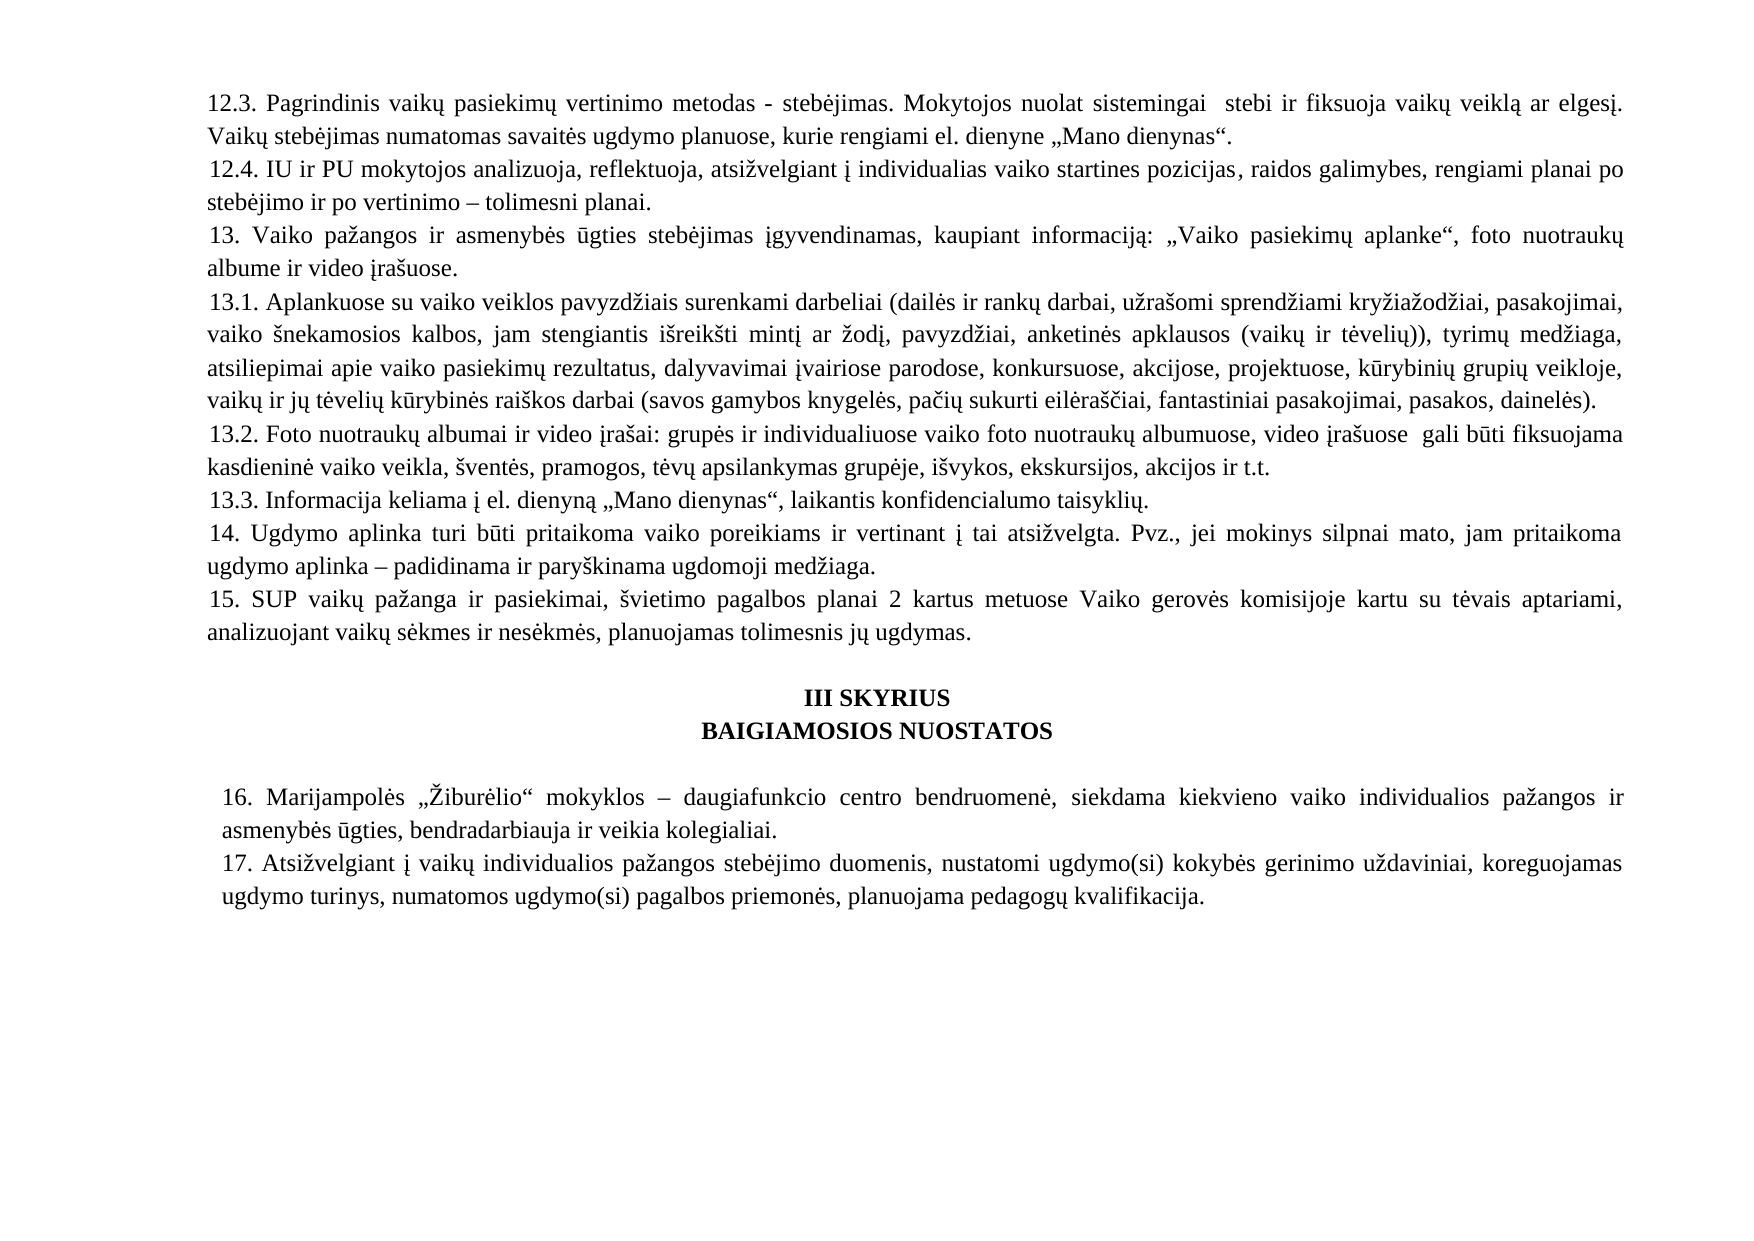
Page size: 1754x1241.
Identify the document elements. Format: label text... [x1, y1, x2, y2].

text 16. Marijampolės „Žiburėlio“ mokyklos – daugiafunkcio centro bendruomenė, siekdama kiekvieno vaiko individualios pažangos ir asmenybės ūgties, bendradarbiauja ir veikia kolegialiai. [222, 782, 1624, 844]
text 12.4. IU ir PU mokytojos analizuoja, reflektuoja, atsižvelgiant į individualias vaiko startines pozicijas, raidos galimybes, rengiami planai po stebėjimo ir po vertinimo – tolimesni planai. [207, 154, 1624, 216]
text 13.2. Foto nuotraukų albumai ir video įrašai: grupės ir individualiuose vaiko foto nuotraukų albumuose, video įrašuose gali būti fiksuojama kasdieninė vaiko veikla, šventės, pramogos, tėvų apsilankymas grupėje, išvykos, ekskursijos, akcijos ir t.t. [207, 419, 1624, 480]
text 13. Vaiko pažangos ir asmenybės ūgties stebėjimas įgyvendinamas, kaupiant informaciją: „Vaiko pasiekimų aplanke“, foto nuotraukų albume ir video įrašuose. [207, 221, 1624, 282]
text 13.3. Informacija keliama į el. dienyną „Mano dienynas“, laikantis konfidencialumo taisyklių. [207, 485, 1624, 513]
text 15. SUP vaikų pažanga ir pasiekimai, švietimo pagalbos planai 2 kartus metuose Vaiko gerovės komisijoje kartu su tėvais aptariami, analizuojant vaikų sėkmes ir nesėkmės, planuojamas tolimesnis jų ugdymas. [207, 584, 1624, 646]
text 12.3. Pagrindinis vaikų pasiekimų vertinimo metodas - stebėjimas. Mokytojos nuolat sistemingai stebi ir fiksuoja vaikų veiklą ar elgesį. Vaikų stebėjimas numatomas savaitės ugdymo planuose, kurie rengiami el. dienyne „Mano dienynas“. [207, 88, 1624, 150]
text III SKYRIUS [74, 683, 1680, 712]
text 14. Ugdymo aplinka turi būti pritaikoma vaiko poreikiams ir vertinant į tai atsižvelgta. Pvz., jei mokinys silpnai mato, jam pritaikoma ugdymo aplinka – padidinama ir paryškinama ugdomoji medžiaga. [207, 518, 1624, 579]
text 13.1. Aplankuose su vaiko veiklos pavyzdžiais surenkami darbeliai (dailės ir rankų darbai, užrašomi sprendžiami kryžiažodžiai, pasakojimai, vaiko šnekamosios kalbos, jam stengiantis išreikšti mintį ar žodį, pavyzdžiai, anketinės apklausos (vaikų ir tėvelių)), tyrimų medžiaga, atsiliepimai apie vaiko pasiekimų rezultatus, dalyvavimai įvairiose parodose, konkursuose, akcijose, projektuose, kūrybinių grupių veikloje, vaikų ir jų tėvelių kūrybinės raiškos darbai (savos gamybos knygelės, pačių sukurti eilėraščiai, fantastiniai pasakojimai, pasakos, dainelės). [207, 287, 1624, 414]
text 17. Atsižvelgiant į vaikų individualios pažangos stebėjimo duomenis, nustatomi ugdymo(si) kokybės gerinimo uždaviniai, koreguojamas ugdymo turinys, numatomos ugdymo(si) pagalbos priemonės, planuojama pedagogų kvalifikacija. [222, 848, 1624, 910]
text BAIGIAMOSIOS NUOSTATOS [74, 716, 1680, 744]
